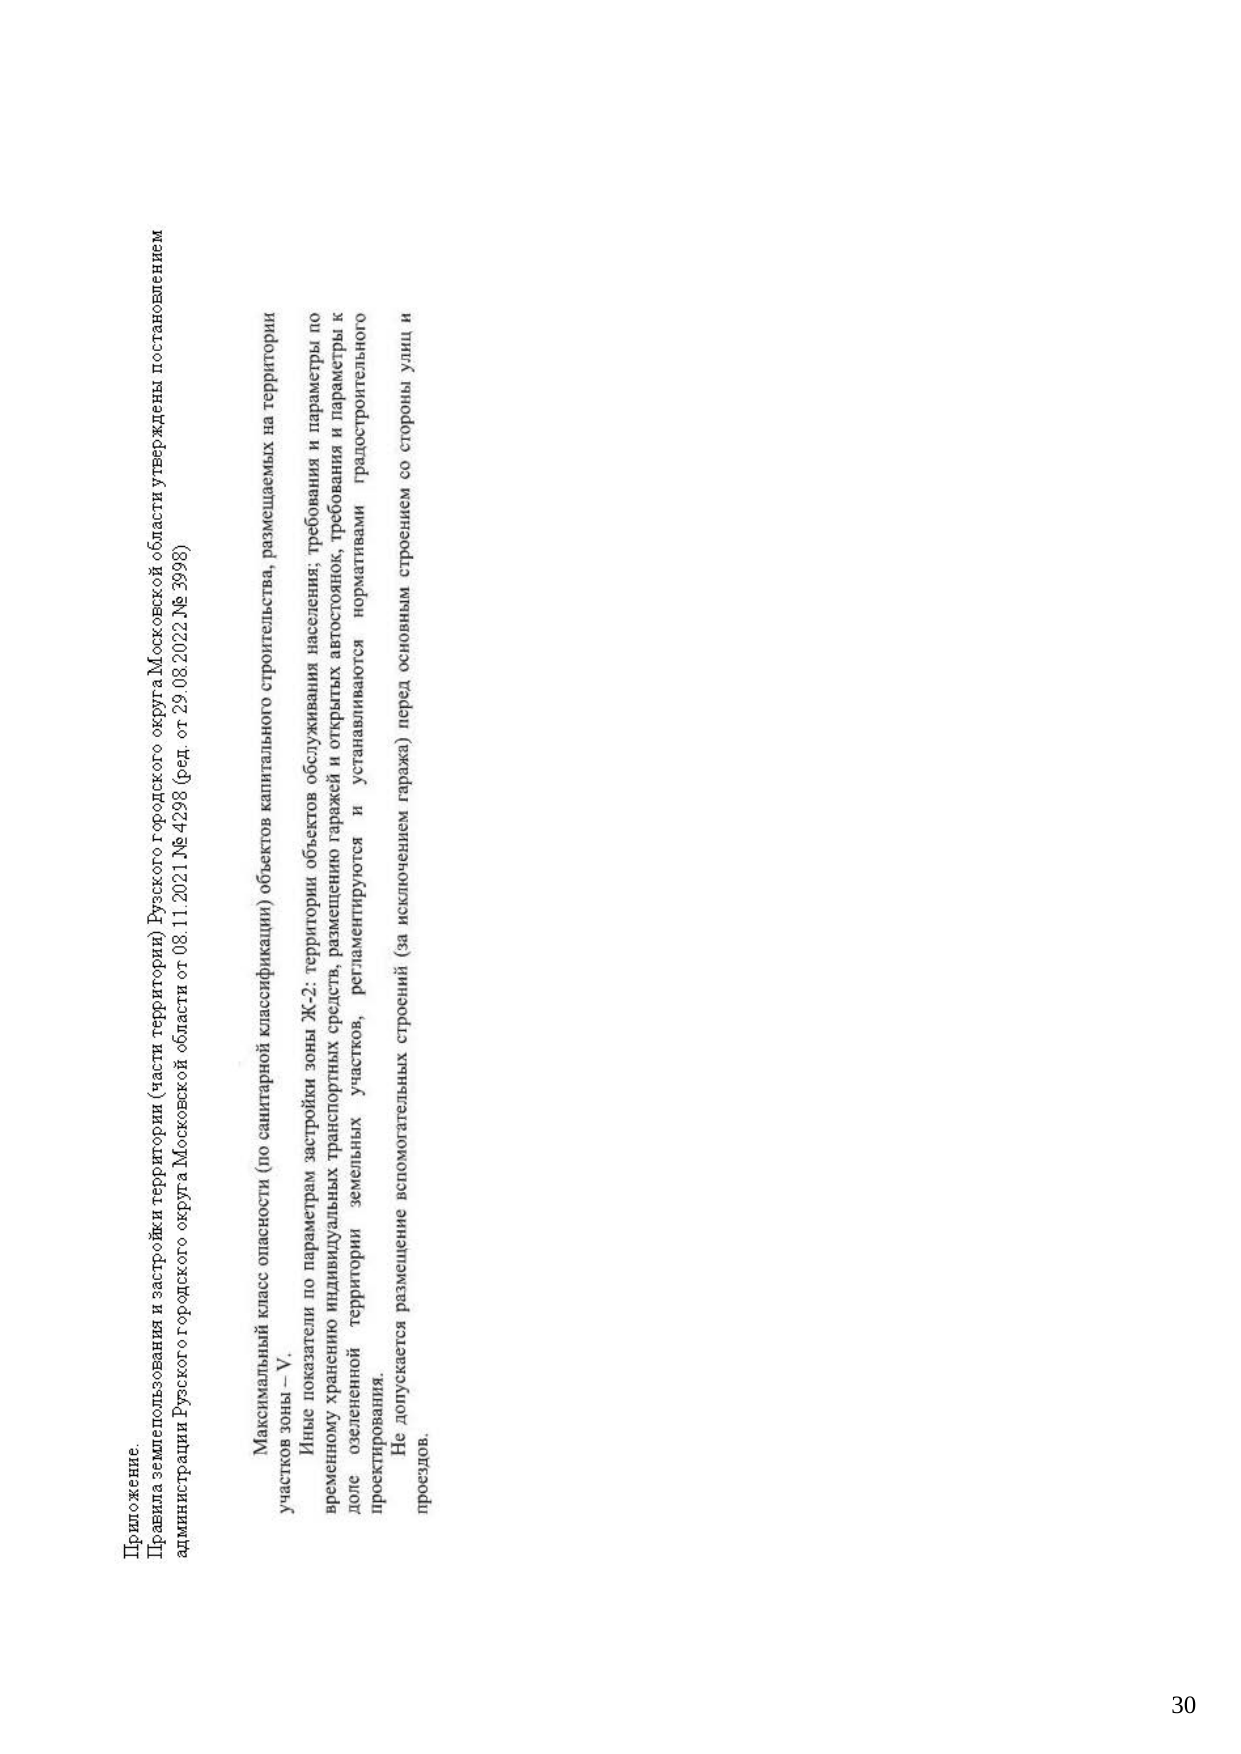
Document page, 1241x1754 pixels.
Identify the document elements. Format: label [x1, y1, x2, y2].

picture [73, 88, 1188, 1666]
